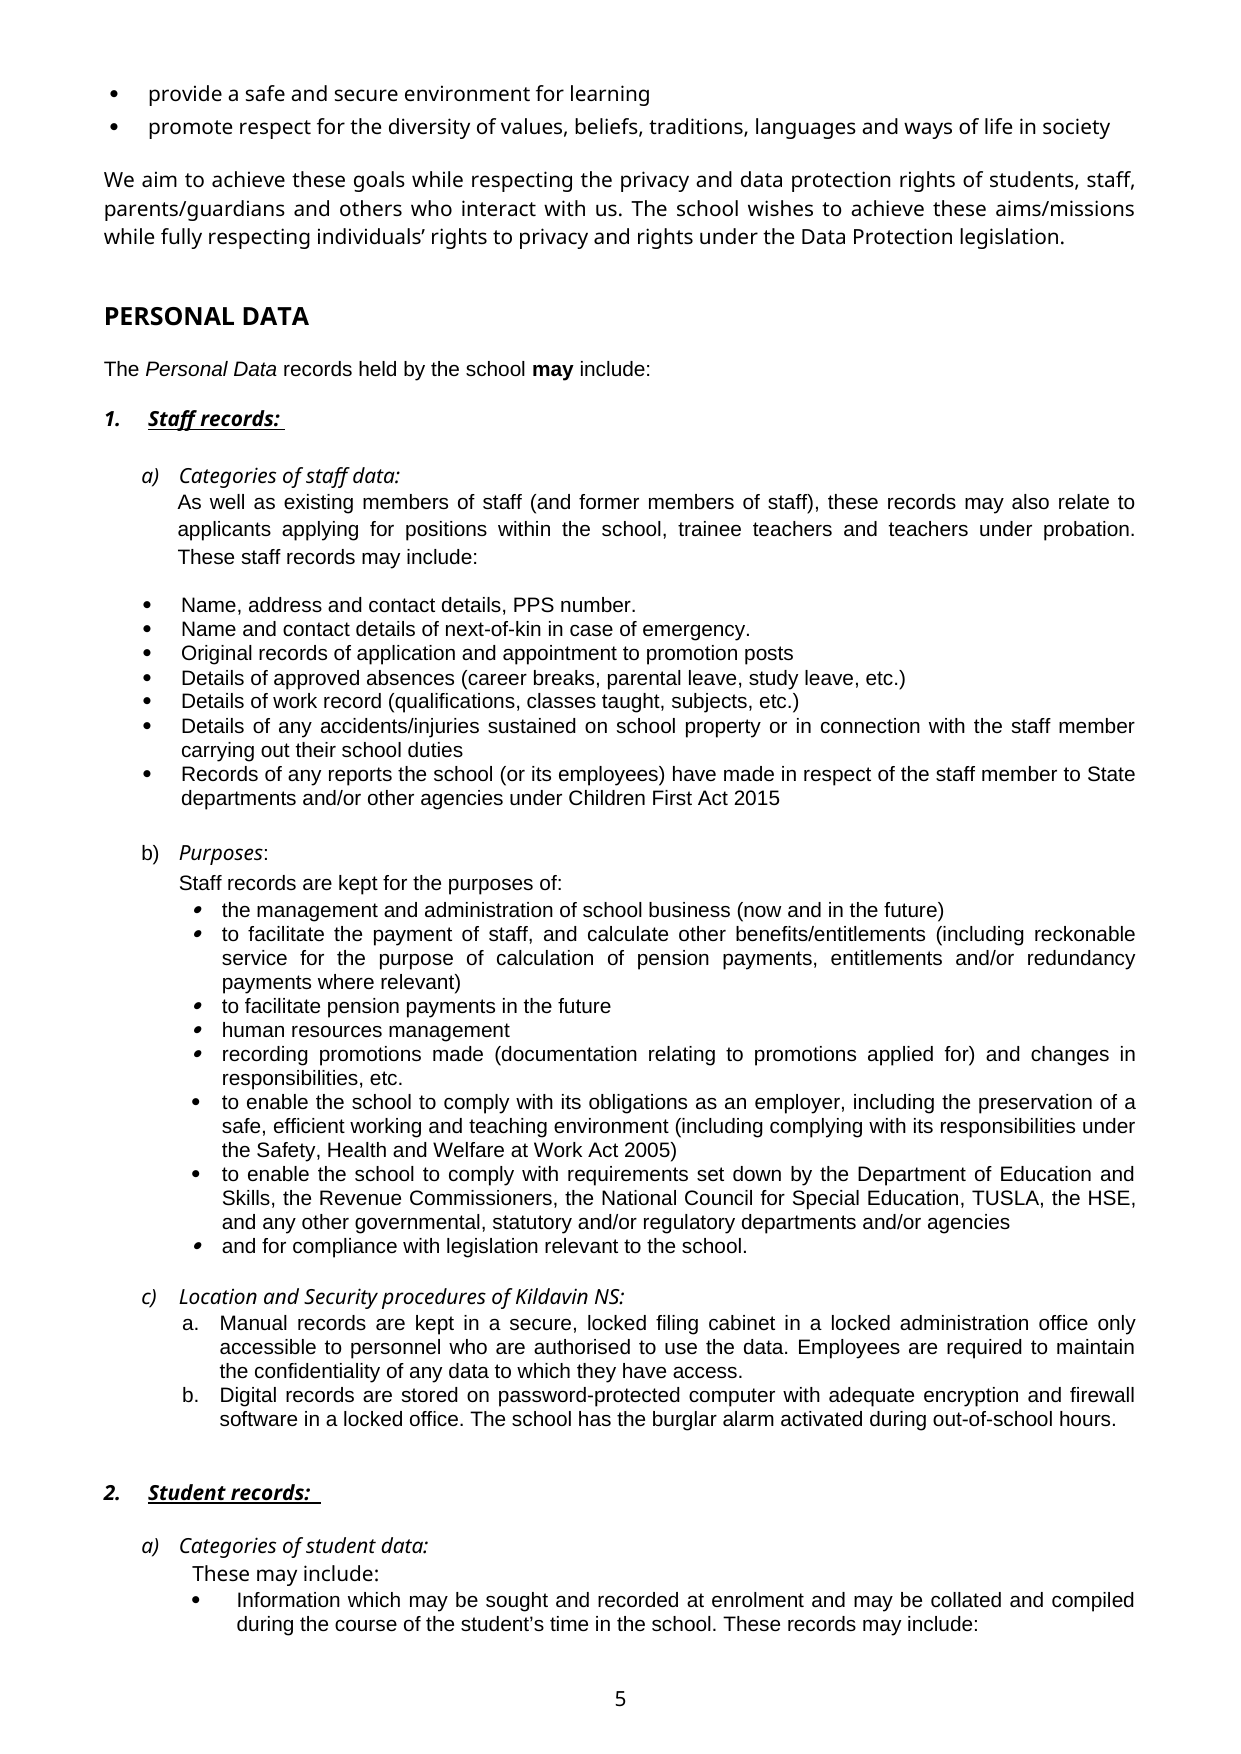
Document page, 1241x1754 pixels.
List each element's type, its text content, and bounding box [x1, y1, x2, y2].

list Manual records are kept in a secure, locked filing cabinet in a locked administration office only accessible to personnel who are authorised to use the data. Employees are required to maintain the confidentiality of any data to which they have access. [182, 1311, 1137, 1382]
text The Personal Data records held by the school may include: [103, 357, 1137, 381]
list Details of any accidents/injuries sustained on school property or in connection with the staff member carrying out their school duties [143, 713, 1137, 761]
subtitle Location and Security procedures of Kildavin NS: [141, 1282, 1137, 1311]
list Name, address and contact details, PPS number. [143, 593, 1137, 617]
subtitle Student records: [103, 1478, 1137, 1507]
list Records of any reports the school (or its employees) have made in respect of the staff member to State departments and/or other agencies under Children First Act 2015 [143, 761, 1137, 809]
list to facilitate pension payments in the future [192, 994, 1137, 1018]
list human resources management [192, 1018, 1137, 1042]
list to facilitate the payment of staff, and calculate other benefits/entitlements (including reckonable service for the purpose of calculation of pension payments, entitlements and/or redundancy payments where relevant) [192, 922, 1137, 994]
list Details of approved absences (career breaks, parental leave, study leave, etc.) [143, 665, 1137, 689]
list Details of work record (qualifications, classes taught, subjects, etc.) [143, 689, 1137, 713]
text These may include: [103, 1559, 1137, 1588]
list Purposes: [141, 838, 1137, 866]
list Name and contact details of next-of-kin in case of emergency. [143, 617, 1137, 641]
list provide a safe and secure environment for learning [110, 79, 1137, 108]
list to enable the school to comply with requirements set down by the Department of Education and Skills, the Revenue Commissioners, the National Council for Special Education, TUSLA, the HSE, and any other governmental, statutory and/or regulatory departments and/or agencies [192, 1162, 1137, 1234]
text We aim to achieve these goals while respecting the privacy and data protection rights of students, staff, parents/guardians and others who interact with us. The school wishes to achieve these aims/missions while fully respecting individuals’ rights to privacy and rights under the Data Protection legislation. [103, 165, 1137, 251]
list promote respect for the diversity of values, beliefs, traditions, languages and ways of life in society [110, 112, 1137, 140]
subtitle Staff records: [103, 404, 1137, 433]
subtitle Categories of student data: [141, 1531, 1137, 1559]
list Original records of application and appointment to promotion posts [143, 641, 1137, 665]
list the management and administration of school business (now and in the future) [192, 898, 1137, 922]
list As well as existing members of staff (and former members of staff), these records may also relate to applicants applying for positions within the school, trainee teachers and teachers under probation. These staff records may include: [177, 490, 1137, 569]
subtitle Categories of staff data: [141, 461, 1137, 490]
list Digital records are stored on password-protected computer with adequate encryption and firewall software in a locked office. The school has the burglar alarm activated during out-of-school hours. [182, 1382, 1137, 1430]
list recording promotions made (documentation relating to promotions applied for) and changes in responsibilities, etc. [192, 1042, 1137, 1090]
list to enable the school to comply with its obligations as an employer, including the preservation of a safe, efficient working and teaching environment (including complying with its responsibilities under the Safety, Health and Welfare at Work Act 2005) [192, 1090, 1137, 1162]
list Staff records are kept for the purposes of: [178, 871, 1137, 894]
list and for compliance with legislation relevant to the school. [192, 1234, 1137, 1258]
text Personal Data [103, 298, 1137, 333]
list Information which may be sought and recorded at enrolment and may be collated and compiled during the course of the student’s time in the school. These records may include: [192, 1588, 1137, 1636]
